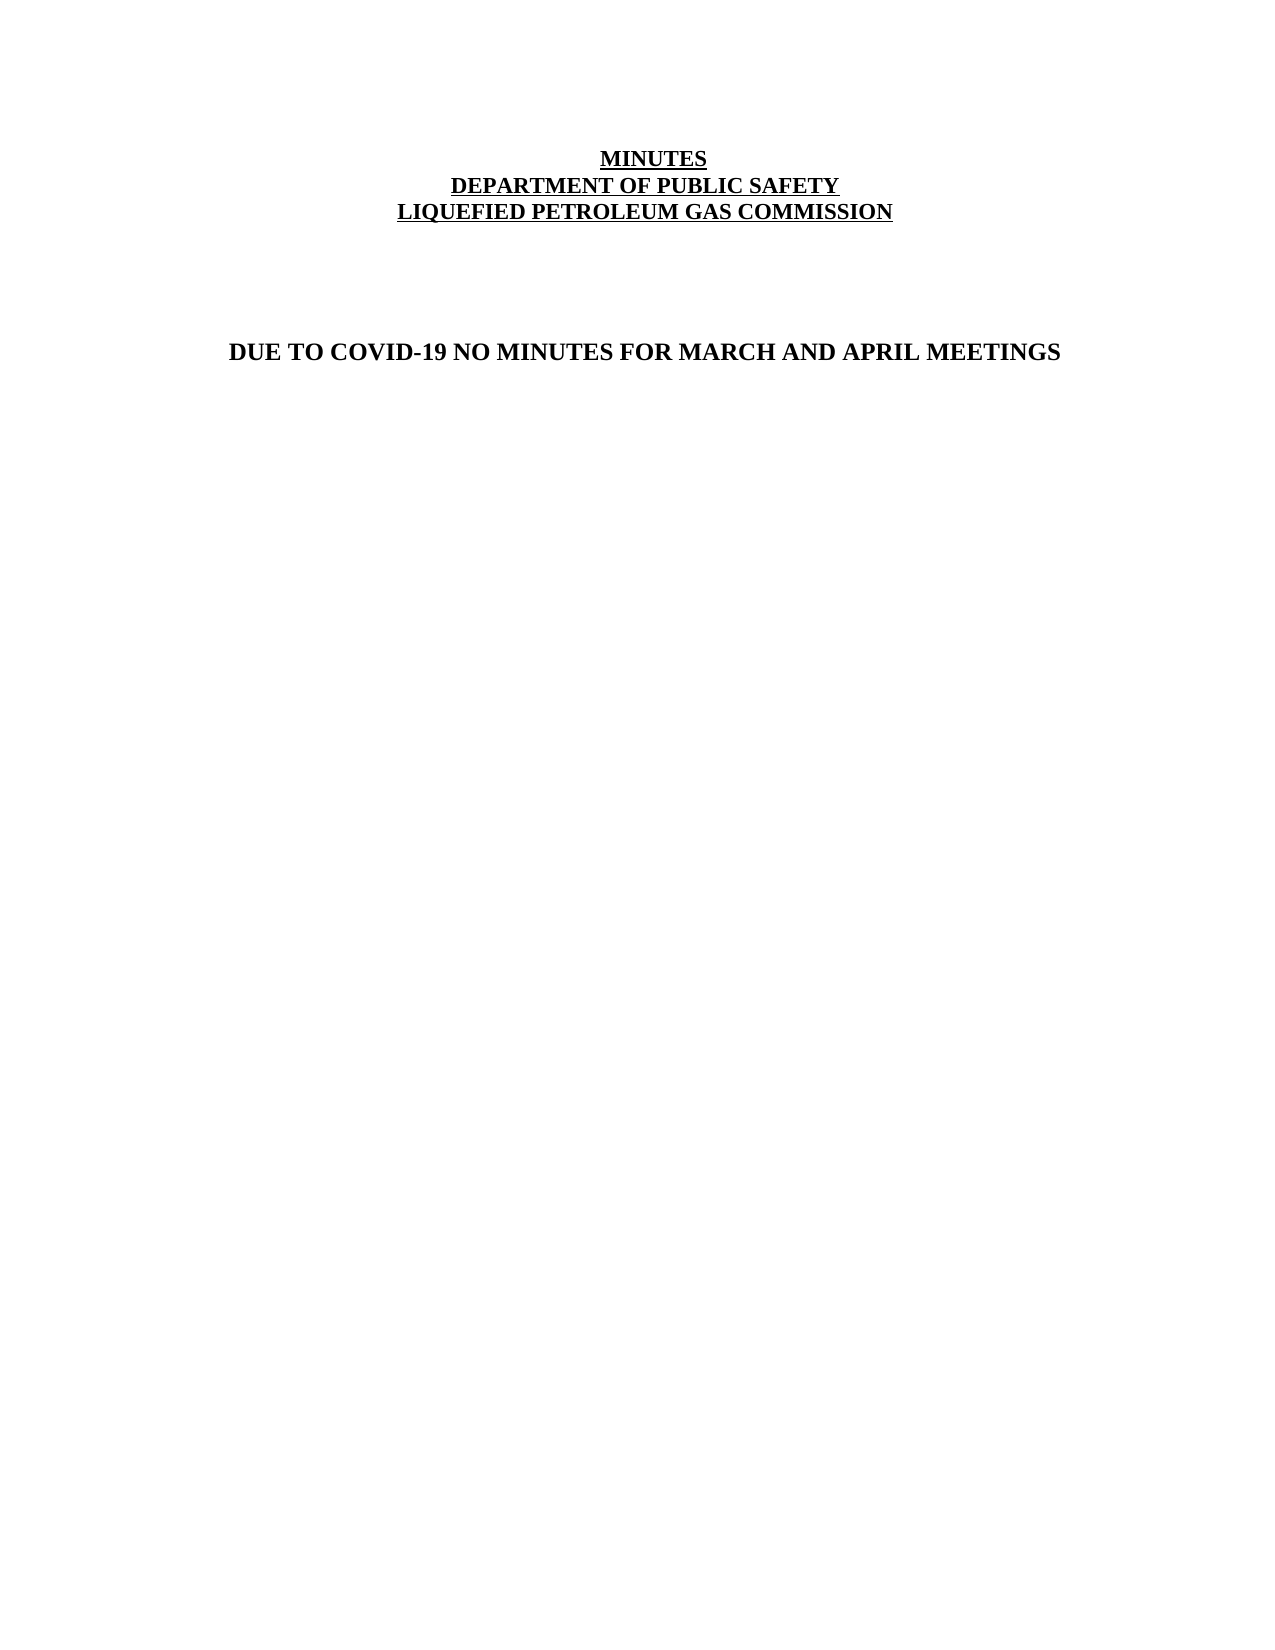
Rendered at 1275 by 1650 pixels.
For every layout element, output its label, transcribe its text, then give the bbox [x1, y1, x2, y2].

text DUE TO COVID-19 NO MINUTES FOR MARCH AND APRIL MEETINGS [150, 337, 1140, 366]
text LIQUEFIED PETROLEUM GAS COMMISSION [150, 198, 1140, 224]
text MINUTES [525, 146, 1140, 172]
text DEPARTMENT OF PUBLIC SAFETY [150, 172, 1140, 198]
